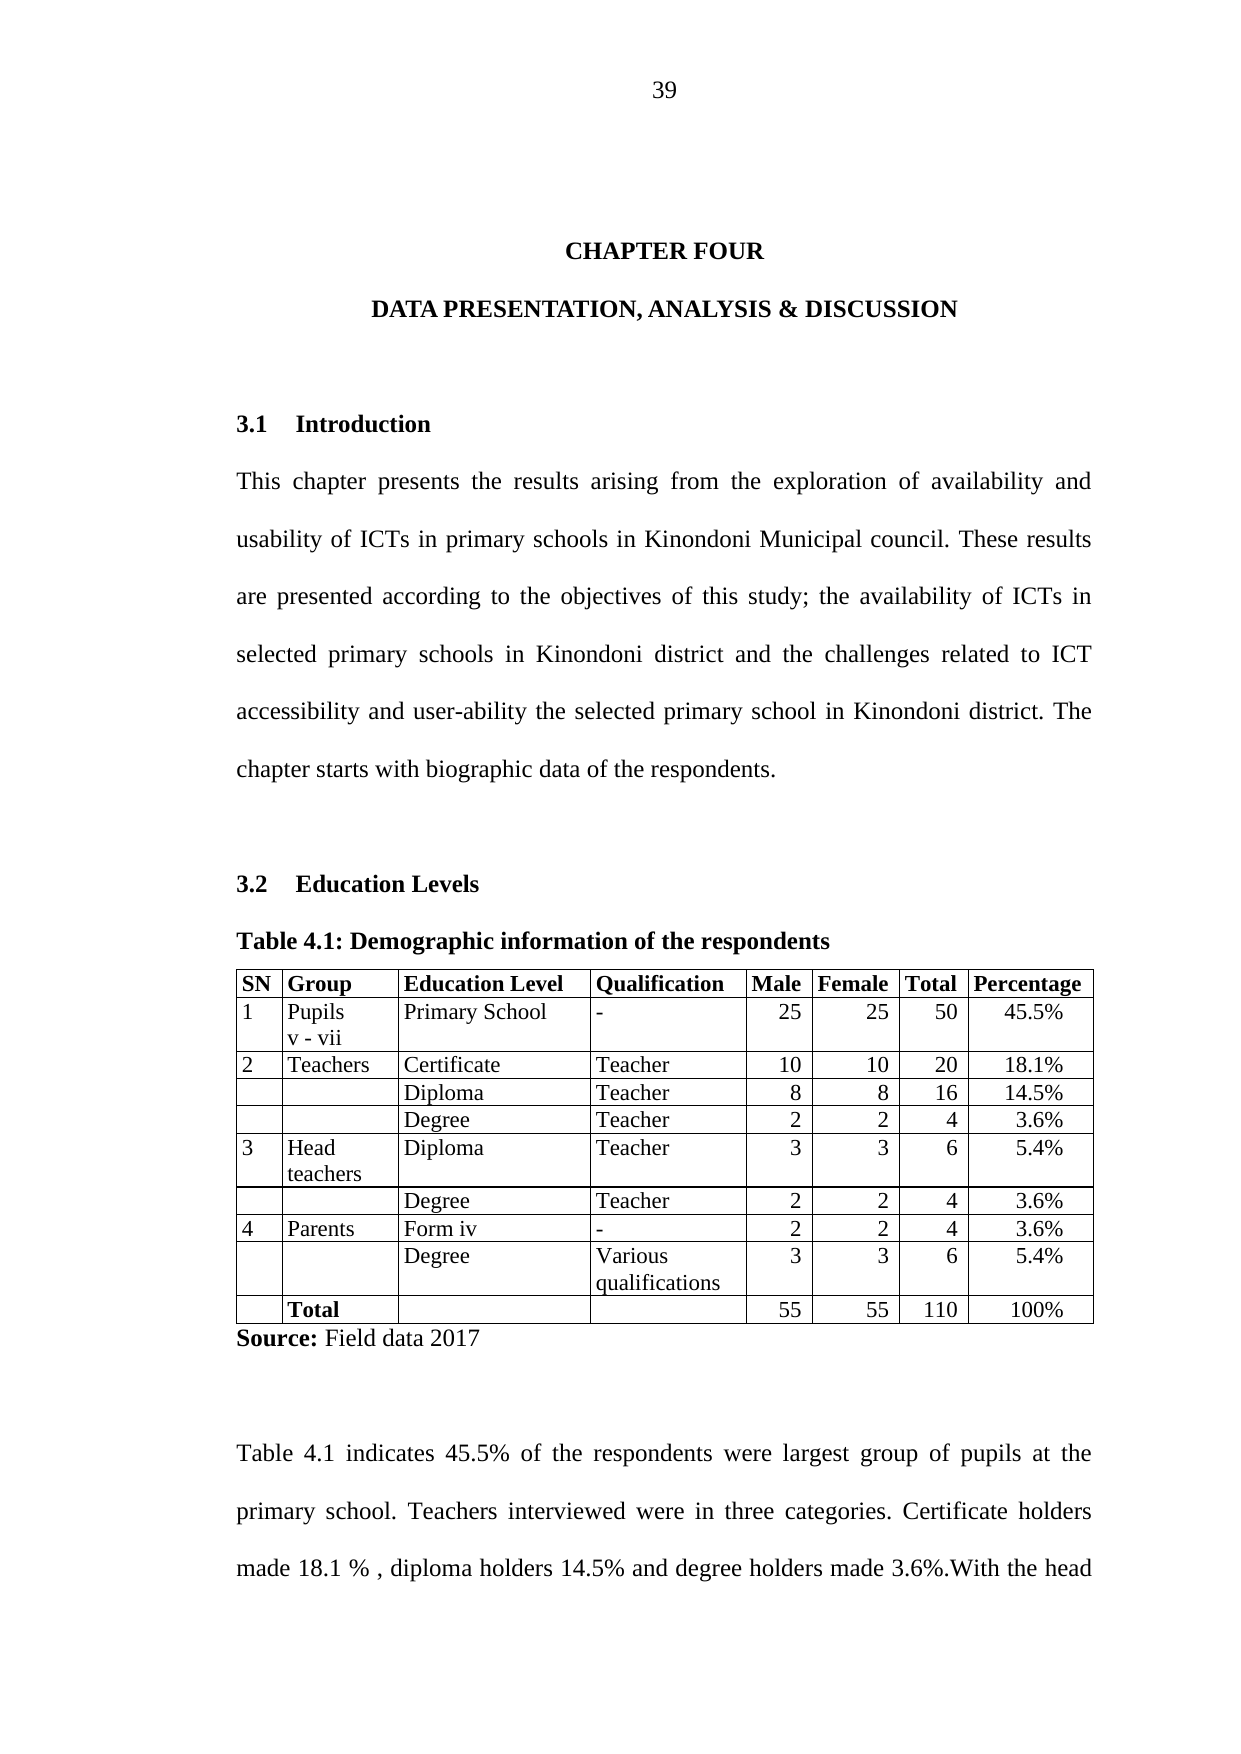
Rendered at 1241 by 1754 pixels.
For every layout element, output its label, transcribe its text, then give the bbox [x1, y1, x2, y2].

table_cell 55 [813, 1296, 899, 1322]
table_cell 2 [747, 1106, 812, 1133]
text This chapter presents the results arising from the exploration of availability and usability of ICTs in primary schools in Kinondoni Municipal council. These results are presented according to the objectives of this study; the availability of ICTs in selected primary schools in Kinondoni district and the challenges related to ICT accessibility and user-ability the selected primary school in Kinondoni district. The chapter starts with biographic data of the respondents. [236, 466, 1092, 782]
table_cell [237, 1242, 282, 1295]
table_cell Degree [399, 1188, 590, 1214]
table_header Group [283, 970, 398, 997]
table_cell [237, 1296, 282, 1322]
table_header Male [747, 970, 812, 997]
table_cell 3 [747, 1242, 812, 1295]
table_cell [283, 1079, 398, 1105]
table_cell [237, 1079, 282, 1105]
table_cell - [591, 1215, 746, 1241]
table_cell 6 [900, 1242, 968, 1295]
table_cell 110 [900, 1296, 968, 1322]
table_cell 8 [747, 1079, 812, 1105]
table_cell [237, 1188, 282, 1214]
table_cell [283, 1188, 398, 1214]
table_cell - [591, 998, 746, 1051]
table_cell 3.6% [969, 1188, 1093, 1214]
table_cell 2 [813, 1106, 899, 1133]
table_cell Pupils v - vii [283, 998, 398, 1051]
table_cell Teacher [591, 1188, 746, 1214]
table_cell Teacher [591, 1052, 746, 1078]
table_cell 18.1% [969, 1052, 1093, 1078]
table_header Qualification [591, 970, 746, 997]
text Source: Field data 2017 [236, 1324, 1092, 1352]
table_header Total [900, 970, 968, 997]
table_cell 3 [237, 1134, 282, 1186]
table_cell Teacher [591, 1079, 746, 1105]
table_cell 5.4% [969, 1134, 1093, 1186]
table_header SN [237, 970, 282, 997]
subtitle DATA PRESENTATION, ANALYSIS & DISCUSSION [236, 294, 1092, 322]
table_cell 3 [813, 1134, 899, 1186]
table_cell 100% [969, 1296, 1093, 1322]
table_cell 14.5% [969, 1079, 1093, 1105]
table_cell Degree [399, 1242, 590, 1295]
table_cell 3 [813, 1242, 899, 1295]
table_cell Parents [283, 1215, 398, 1241]
table_cell 25 [747, 998, 812, 1051]
table_cell 4 [900, 1106, 968, 1133]
subtitle CHAPTER FOUR [236, 236, 1092, 265]
table_cell 2 [237, 1052, 282, 1078]
table_cell 3.6% [969, 1215, 1093, 1241]
table_cell [237, 1106, 282, 1133]
table_cell [591, 1296, 746, 1322]
table_cell 3.6% [969, 1106, 1093, 1133]
table_cell 2 [813, 1188, 899, 1214]
table_cell 45.5% [969, 998, 1093, 1051]
table_cell 5.4% [969, 1242, 1093, 1295]
table_cell 2 [813, 1215, 899, 1241]
table_cell Form iv [399, 1215, 590, 1241]
table_cell 25 [813, 998, 899, 1051]
table_cell 4 [900, 1215, 968, 1241]
table_cell [283, 1106, 398, 1133]
table_cell 50 [900, 998, 968, 1051]
table_cell 4 [237, 1215, 282, 1241]
table_cell Diploma [399, 1079, 590, 1105]
table_cell 16 [900, 1079, 968, 1105]
table_cell 4 [900, 1188, 968, 1214]
table_cell Certificate [399, 1052, 590, 1078]
text Table 4.1: Demographic information of the respondents [236, 926, 1092, 955]
table_cell Diploma [399, 1134, 590, 1186]
table_header Percentage [969, 970, 1093, 997]
table_cell Teacher [591, 1106, 746, 1133]
table_cell 6 [900, 1134, 968, 1186]
table_cell Teacher [591, 1134, 746, 1186]
table_header Education Level [399, 970, 590, 997]
table_cell 3 [747, 1134, 812, 1186]
table_cell Head teachers [283, 1134, 398, 1186]
table_cell 8 [813, 1079, 899, 1105]
table_cell Degree [399, 1106, 590, 1133]
subtitle Education Levels [236, 869, 1092, 897]
table_cell Various qualifications [591, 1242, 746, 1295]
table_cell 10 [747, 1052, 812, 1078]
table_cell 2 [747, 1188, 812, 1214]
table_cell 55 [747, 1296, 812, 1322]
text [236, 1438, 1092, 1582]
table_cell 10 [813, 1052, 899, 1078]
table_cell [399, 1296, 590, 1322]
table_cell Total [283, 1296, 398, 1322]
subtitle Introduction [236, 409, 1092, 437]
table_cell 20 [900, 1052, 968, 1078]
table_cell [283, 1242, 398, 1295]
table_cell Teachers [283, 1052, 398, 1078]
table_header Female [813, 970, 899, 997]
table_cell Primary School [399, 998, 590, 1051]
table_cell 1 [237, 998, 282, 1051]
table_cell 2 [747, 1215, 812, 1241]
